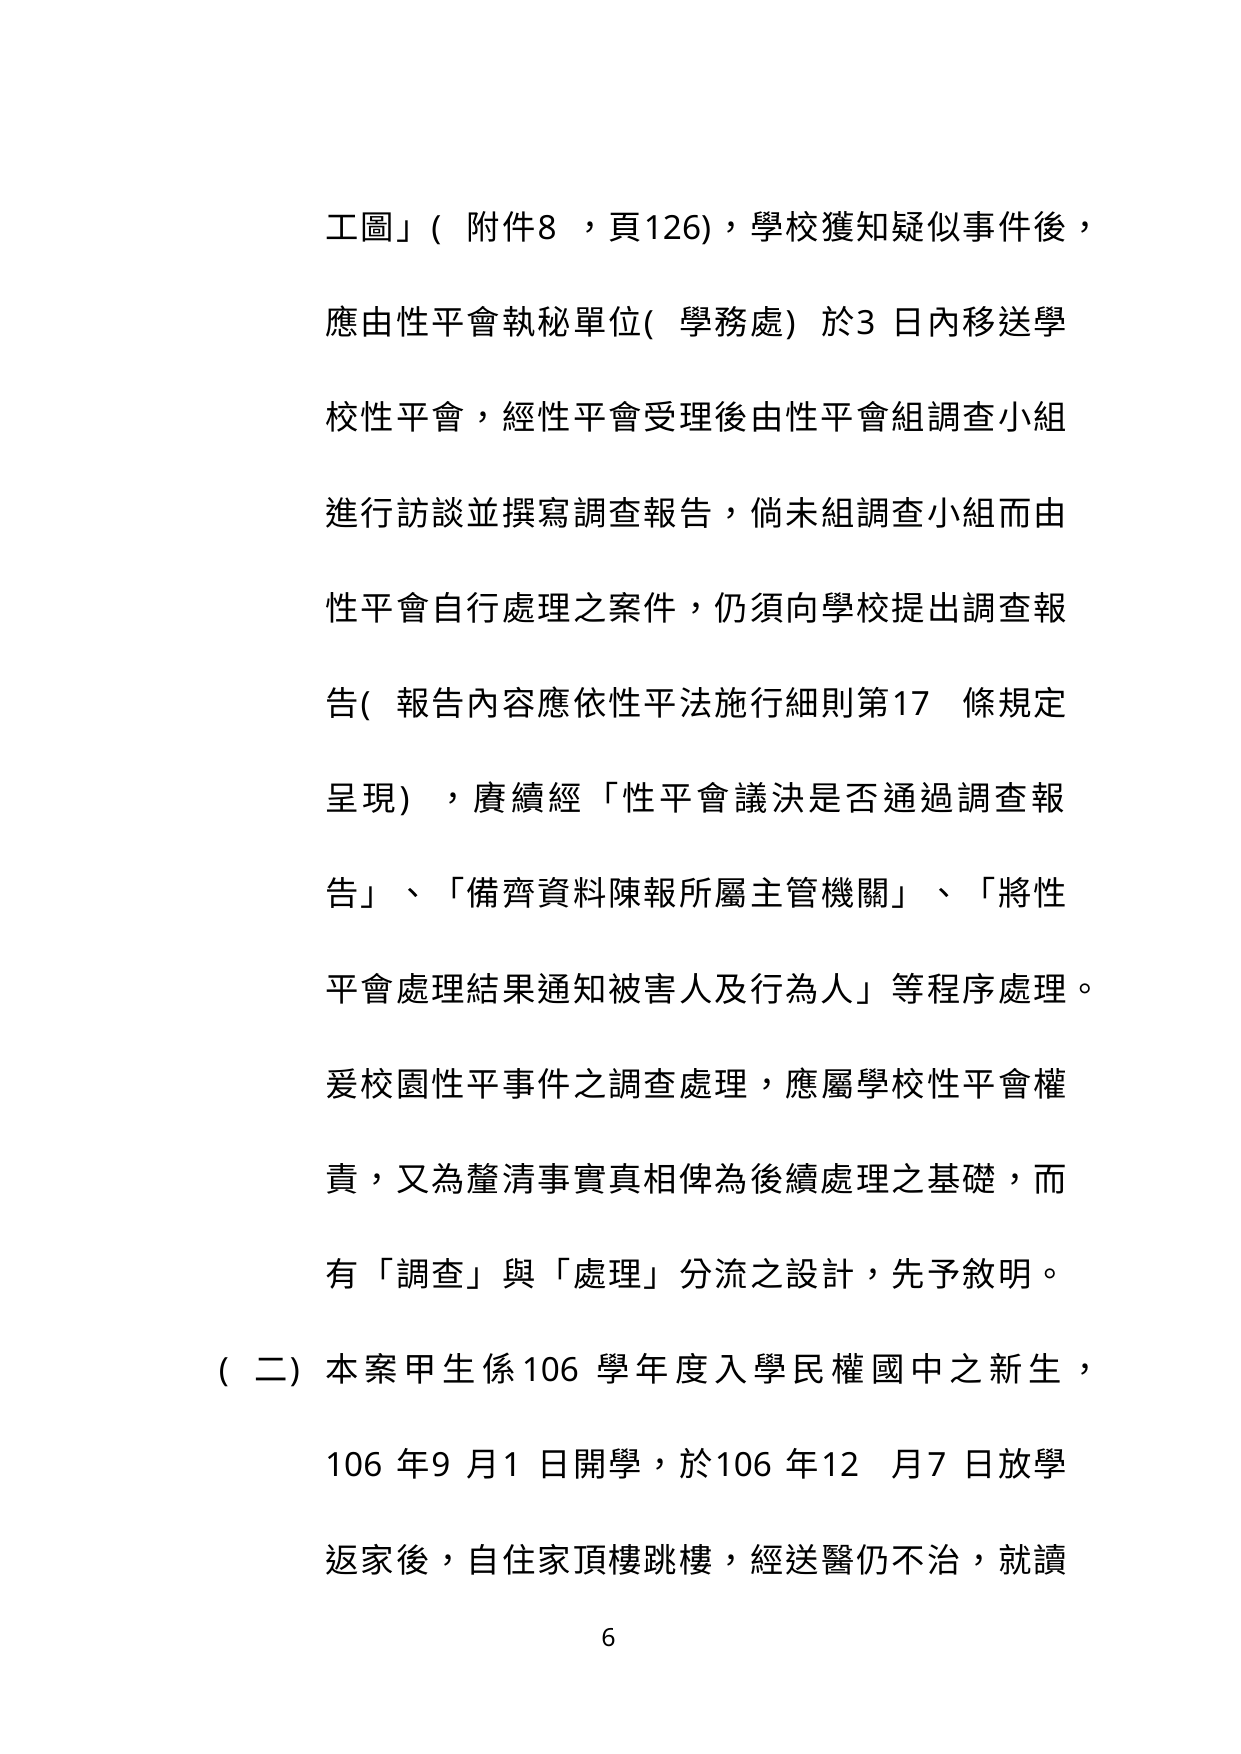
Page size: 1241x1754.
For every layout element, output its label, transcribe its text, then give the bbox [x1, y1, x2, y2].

subtitle 本案甲生係106學年度入學民權國中之新生，106年9月1日開學，於106年12月7日放學返家後，自住家頂樓跳樓，經送醫仍不治，就讀民權國中僅3個月餘。查甲生在學期間，涉有2次性平事件，概如下述： [219, 1320, 1069, 1605]
